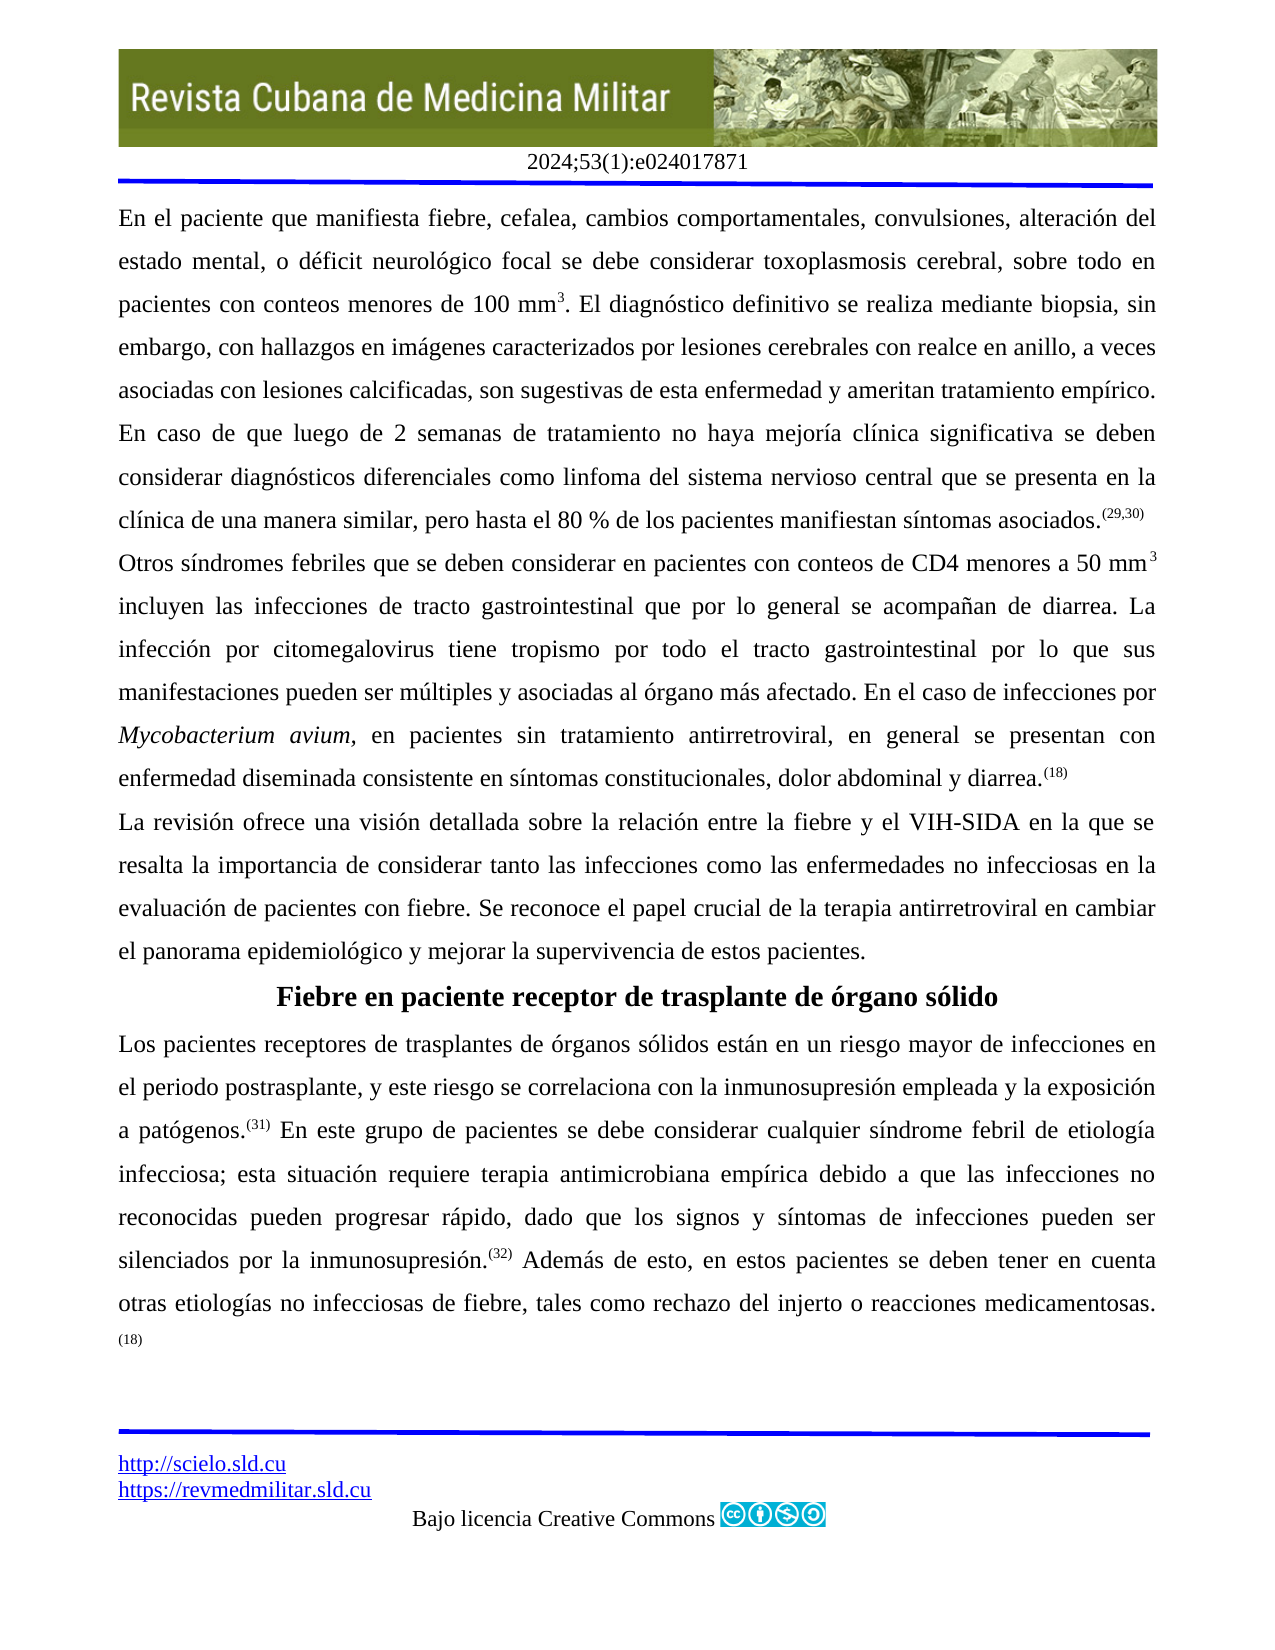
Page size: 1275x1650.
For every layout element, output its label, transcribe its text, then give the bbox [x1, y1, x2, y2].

text En el paciente que manifiesta fiebre, cefalea, cambios comportamentales, convulsiones, alteración del estado mental, o déficit neurológico focal se debe considerar toxoplasmosis cerebral, sobre todo en pacientes con conteos menores de 100 mm3. El diagnóstico definitivo se realiza mediante biopsia, sin embargo, con hallazgos en imágenes caracterizados por lesiones cerebrales con realce en anillo, a veces asociadas con lesiones calcificadas, son sugestivas de esta enfermedad y ameritan tratamiento empírico. En caso de que luego de 2 semanas de tratamiento no haya mejoría clínica significativa se deben considerar diagnósticos diferenciales como linfoma del sistema nervioso central que se presenta en la clínica de una manera similar, pero hasta el 80 % de los pacientes manifiestan síntomas asociados. [118, 203, 1157, 533]
text Fiebre en paciente receptor de trasplante de órgano sólido [118, 979, 1157, 1013]
picture [720, 1502, 826, 1527]
text Los pacientes receptores de trasplantes de órganos sólidos están en un riesgo mayor de infecciones en el periodo postrasplante, y este riesgo se correlaciona con la inmunosupresión empleada y la exposición a patógenos. En este grupo de pacientes se debe considerar cualquier síndrome febril de etiología infecciosa; esta situación requiere terapia antimicrobiana empírica debido a que las infecciones no reconocidas pueden progresar rápido, dado que los signos y síntomas de infecciones pueden ser silenciados por la inmunosupresión. Además de esto, en estos pacientes se deben tener en cuenta otras etiologías no infecciosas de fiebre, tales como rechazo del injerto o reacciones medicamentosas. [118, 1029, 1157, 1360]
text La revisión ofrece una visión detallada sobre la relación entre la fiebre y el VIH-SIDA en la que se resalta la importancia de considerar tanto las infecciones como las enfermedades no infecciosas en la evaluación de pacientes con fiebre. Se reconoce el papel crucial de la terapia antirretroviral en cambiar el panorama epidemiológico y mejorar la supervivencia de estos pacientes. [118, 807, 1157, 965]
picture [118, 49, 1158, 147]
text Otros síndromes febriles que se deben considerar en pacientes con conteos de CD4 menores a 50 mm3 incluyen las infecciones de tracto gastrointestinal que por lo general se acompañan de diarrea. La infección por citomegalovirus tiene tropismo por todo el tracto gastrointestinal por lo que sus manifestaciones pueden ser múltiples y asociadas al órgano más afectado. En el caso de infecciones por Mycobacterium avium, en pacientes sin tratamiento antirretroviral, en general se presentan con enfermedad diseminada consistente en síntomas constitucionales, dolor abdominal y diarrea. [118, 548, 1157, 792]
